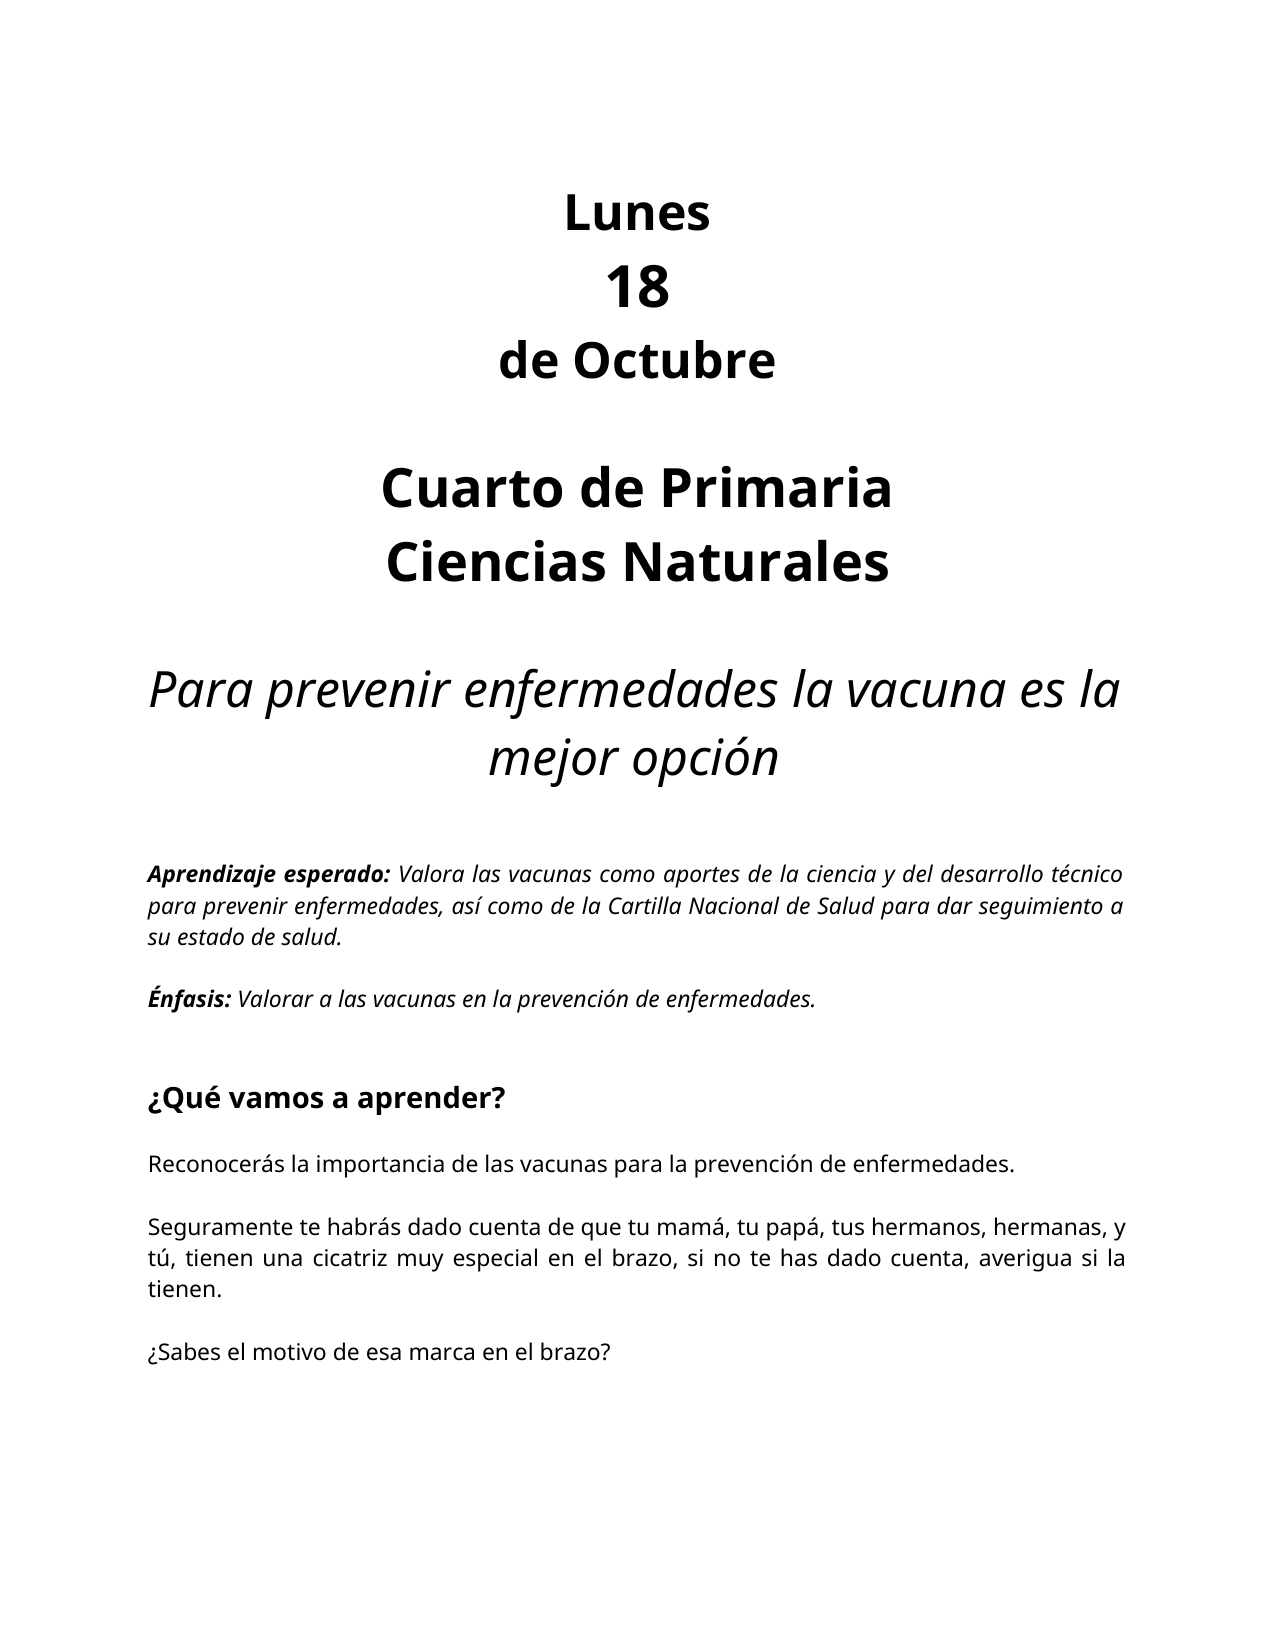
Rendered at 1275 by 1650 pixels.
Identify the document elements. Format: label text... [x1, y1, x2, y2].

text Lunes [148, 177, 1127, 245]
text Énfasis: Valorar a las vacunas en la prevención de enfermedades. [148, 983, 1127, 1014]
text Aprendizaje esperado: Valora las vacunas como aportes de la ciencia y del desarrollo técnico para prevenir enfermedades, así como de la Cartilla Nacional de Salud para dar seguimiento a su estado de salud. [148, 858, 1127, 952]
text 18 [148, 245, 1127, 325]
text ¿Qué vamos a aprender? [148, 1077, 1127, 1117]
text Ciencias Naturales [148, 523, 1127, 597]
text Reconocerás la importancia de las vacunas para la prevención de enfermedades. [148, 1148, 1127, 1179]
text Cuarto de Primaria [148, 450, 1127, 523]
text Seguramente te habrás dado cuenta de que tu mamá, tu papá, tus hermanos, hermanas, y tú, tienen una cicatriz muy especial en el brazo, si no te has dado cuenta, averigua si la tienen. [148, 1211, 1127, 1304]
text ¿Sabes el motivo de esa marca en el brazo? [148, 1336, 1127, 1367]
text de Octubre [148, 325, 1127, 393]
text Para prevenir enfermedades la vacuna es la mejor opción [148, 654, 1127, 790]
